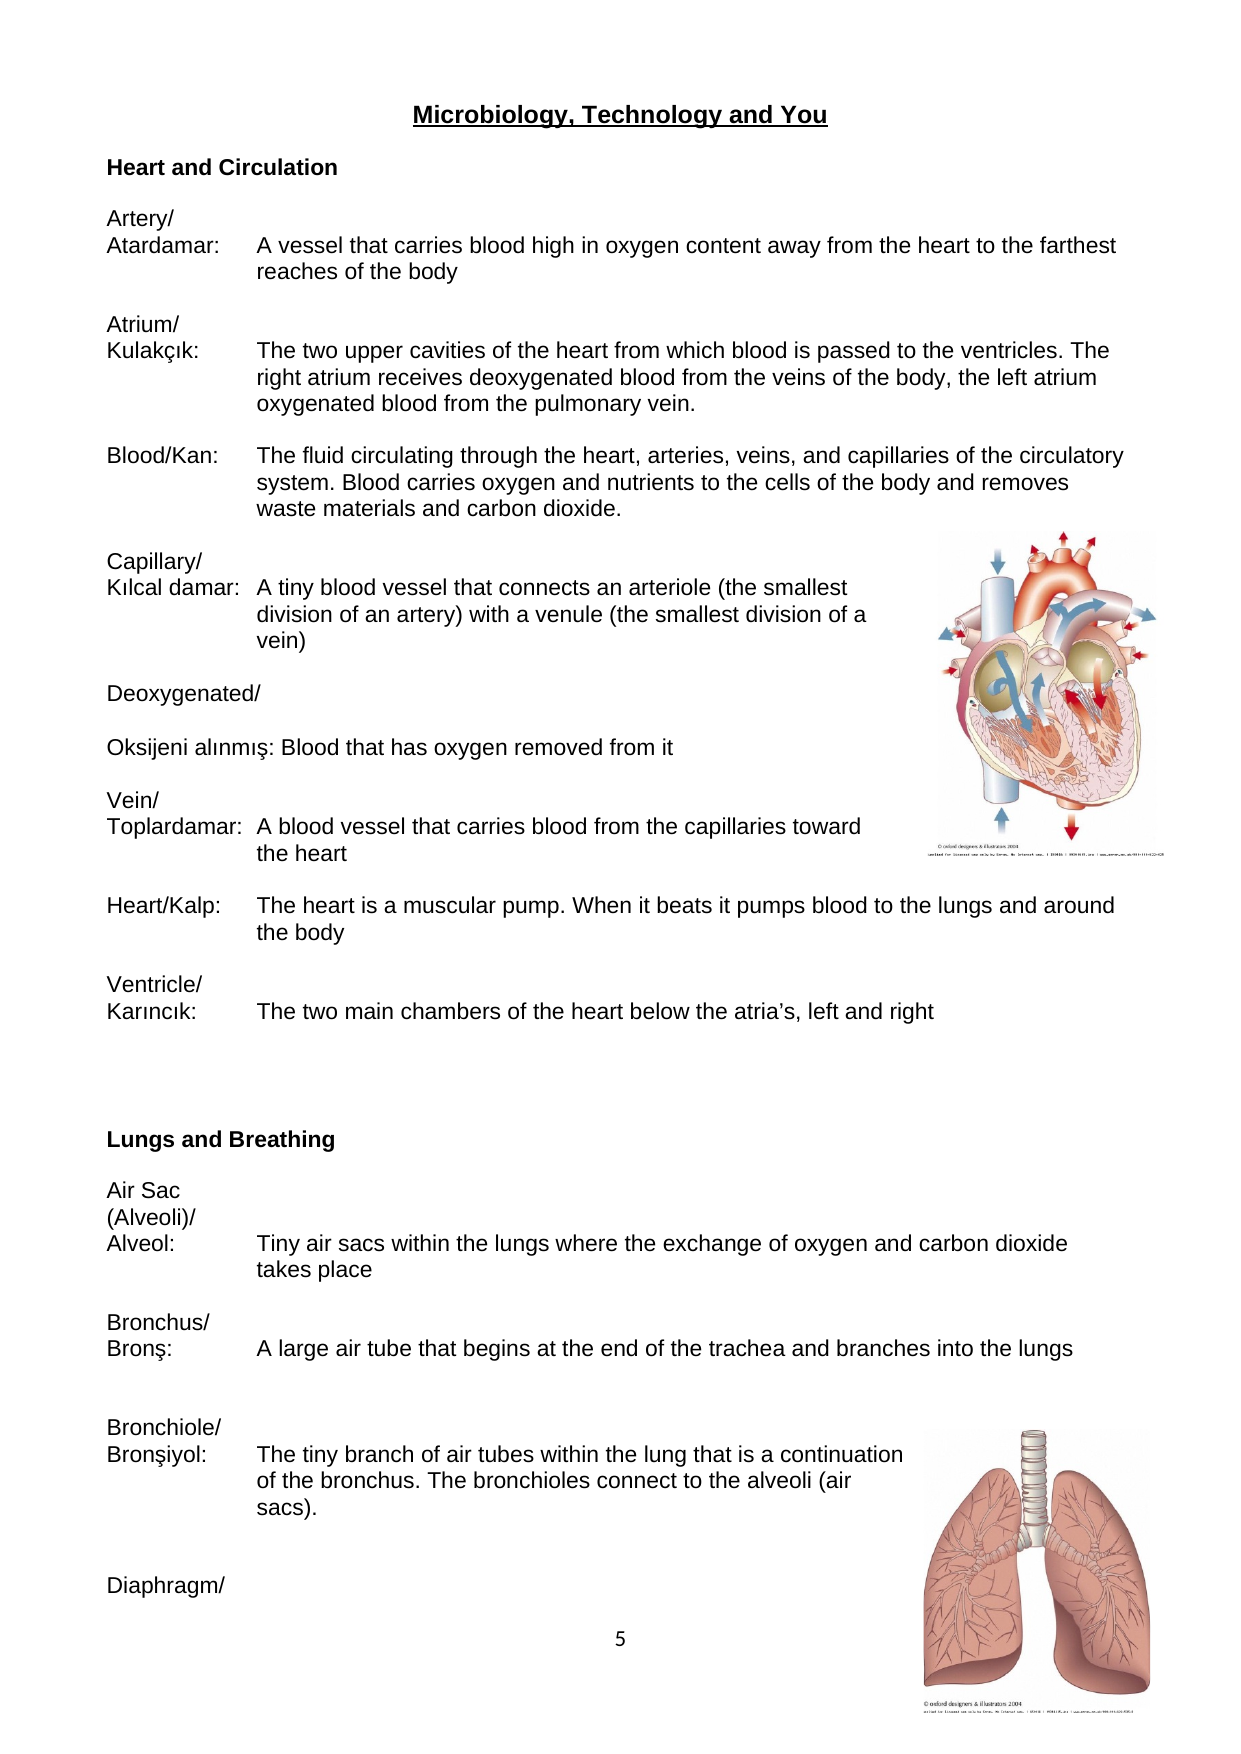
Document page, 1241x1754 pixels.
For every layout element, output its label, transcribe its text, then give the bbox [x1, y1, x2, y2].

text Vein/ [106, 787, 926, 813]
text Bronchus/ [106, 1309, 1134, 1335]
text Kulakçık: The two upper cavities of the heart from which blood is passed to the ventricles. The right atrium receives deoxygenated blood from the veins of the body, the left atrium oxygenated blood from the pulmonary vein. [106, 337, 1134, 416]
text Oksijeni alınmış: Blood that has oxygen removed from it [106, 706, 926, 761]
text Heart and Circulation [106, 154, 1134, 181]
text Kılcal damar: A tiny blood vessel that connects an arteriole (the smallest division of an artery) with a venule (the smallest division of a vein) [106, 574, 926, 653]
text Bronchiole/ [106, 1414, 1134, 1441]
text Artery/ [106, 205, 1134, 232]
text Alveol: Tiny air sacs within the lungs where the exchange of oxygen and carbon dioxide [106, 1230, 1134, 1256]
picture [926, 531, 1164, 853]
text Deoxygenated/ [106, 680, 926, 706]
text Bronşiyol: The tiny branch of air tubes within the lung that is a continuation of the bronchus. The bronchioles connect to the alveoli (air sacs). [106, 1441, 922, 1520]
text Microbiology, Technology and You [106, 100, 1134, 129]
text Atrium/ [106, 311, 1134, 337]
text Toplardamar: A blood vessel that carries blood from the capillaries toward [106, 813, 926, 839]
text Atardamar: A vessel that carries blood high in oxygen content away from the heart to the farthest reaches of the body [106, 232, 1134, 284]
text Karıncık: The two main chambers of the heart below the atria’s, left and right [106, 998, 1134, 1024]
text Capillary/ [106, 548, 926, 574]
text Blood/Kan: The fluid circulating through the heart, arteries, veins, and capillaries of the circulatory system. Blood carries oxygen and nutrients to the cells of the body and removes waste materials and carbon dioxide. [106, 442, 1134, 522]
text (Alveoli)/ [106, 1203, 1134, 1230]
text takes place [106, 1256, 1134, 1283]
text Air Sac [106, 1177, 1134, 1203]
text Ventricle/ [106, 971, 1134, 998]
text Diaphragm/ [106, 1572, 922, 1599]
text Heart/Kalp: The heart is a muscular pump. When it beats it pumps blood to the lungs and around the body [106, 892, 1134, 945]
text the heart [181, 839, 1134, 866]
text Bronş: A large air tube that begins at the end of the trachea and branches into the lungs [106, 1335, 1134, 1362]
picture [922, 1429, 1150, 1711]
text Lungs and Breathing [106, 1126, 1134, 1152]
